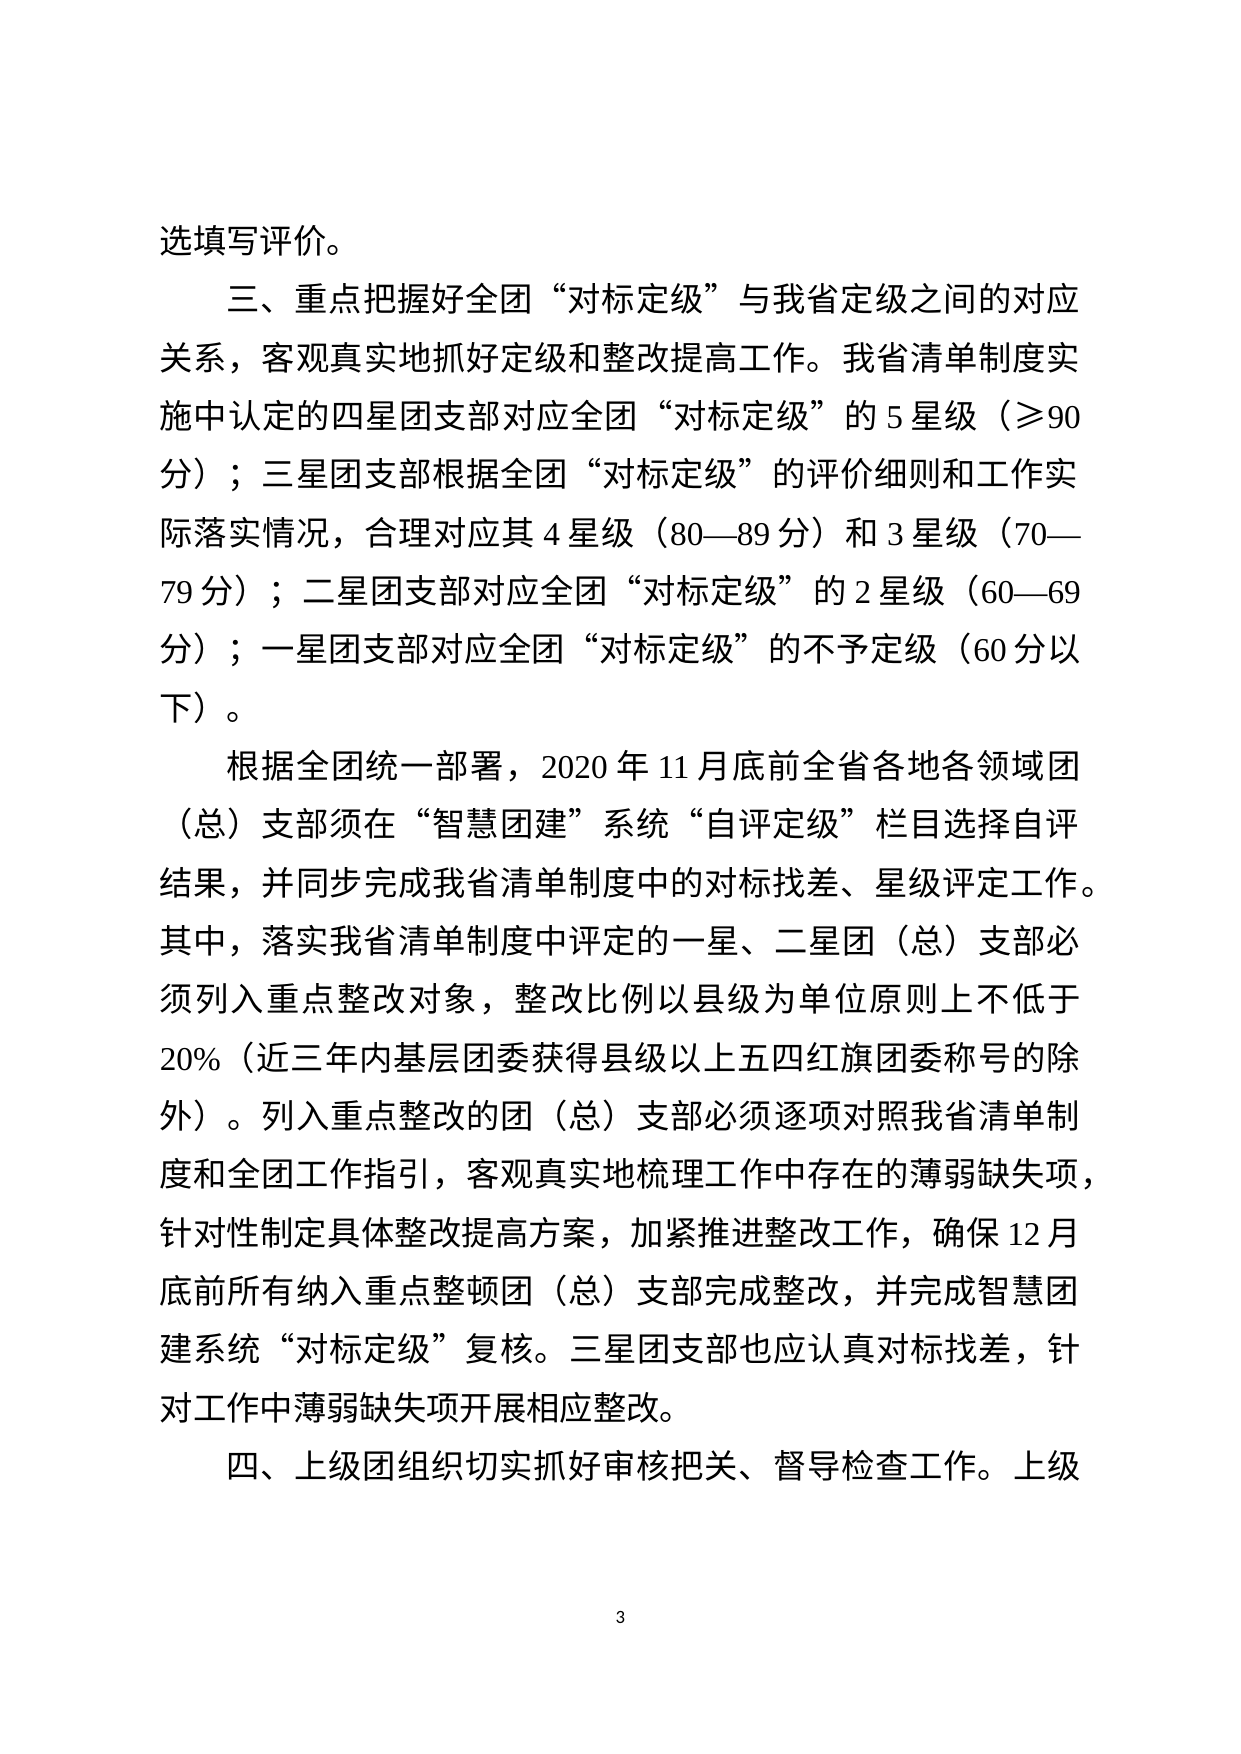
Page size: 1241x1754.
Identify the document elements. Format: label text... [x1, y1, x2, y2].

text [159, 1432, 1081, 1490]
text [159, 207, 1081, 265]
text 三、重点把握好全团“对标定级”与我省定级之间的对应关系，客观真实地抓好定级和整改提高工作。我省清单制度实施中认定的四星团支部对应全团“对标定级”的5星级（≥90分）；三星团支部根据全团“对标定级”的评价细则和工作实际落实情况，合理对应其4星级（80—89分）和3星级（70—79分）；二星团支部对应全团“对标定级”的2星级（60—69分）；一星团支部对应全团“对标定级”的不予定级（60分以下）。 [159, 265, 1081, 732]
text 根据全团统一部署，2020年11月底前全省各地各领域团（总）支部须在“智慧团建”系统“自评定级”栏目选择自评结果，并同步完成我省清单制度中的对标找差、星级评定工作。其中，落实我省清单制度中评定的一星、二星团（总）支部必须列入重点整改对象，整改比例以县级为单位原则上不低于20%（近三年内基层团委获得县级以上五四红旗团委称号的除外）。列入重点整改的团（总）支部必须逐项对照我省清单制度和全团工作指引，客观真实地梳理工作中存在的薄弱缺失项，针对性制定具体整改提高方案，加紧推进整改工作，确保12月底前所有纳入重点整顿团（总）支部完成整改，并完成智慧团建系统“对标定级”复核。三星团支部也应认真对标找差，针对工作中薄弱缺失项开展相应整改。 [159, 732, 1081, 1432]
